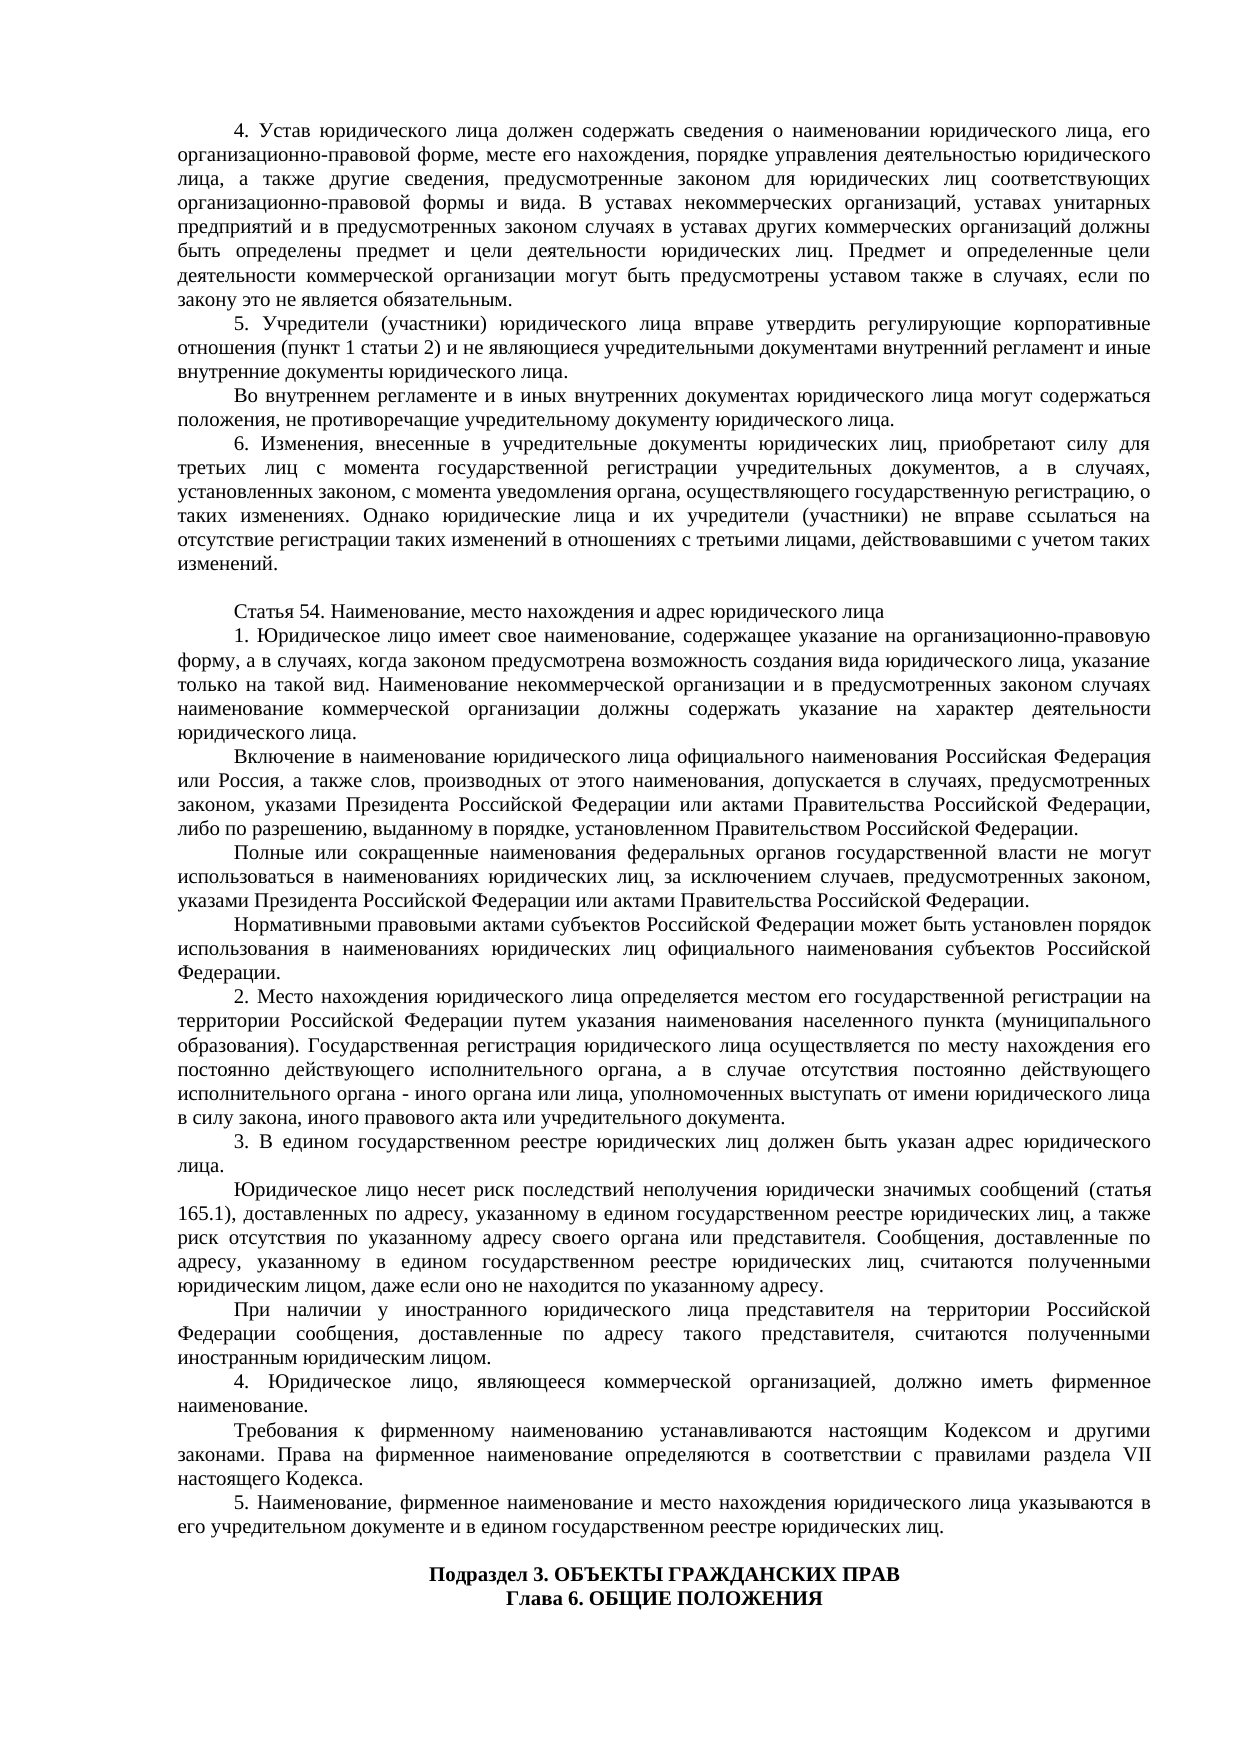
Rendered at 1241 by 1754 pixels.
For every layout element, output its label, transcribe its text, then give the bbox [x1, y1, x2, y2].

text Полные или сокращенные наименования федеральных органов государственной власти не могут использоваться в наименованиях юридических лиц, за исключением случаев, предусмотренных законом, указами Президента Российской Федерации или актами Правительства Российской Федерации. [177, 840, 1152, 912]
text 1. Юридическое лицо имеет свое наименование, содержащее указание на организационно-правовую форму, а в случаях, когда законом предусмотрена возможность создания вида юридического лица, указание только на такой вид. Наименование некоммерческой организации и в предусмотренных законом случаях наименование коммерческой организации должны содержать указание на характер деятельности юридического лица. [177, 623, 1152, 744]
text Статья 54. Наименование, место нахождения и адрес юридического лица [177, 599, 1152, 623]
text Глава 6. ОБЩИЕ ПОЛОЖЕНИЯ [177, 1586, 1152, 1610]
text Требования к фирменному наименованию устанавливаются настоящим Кодексом и другими законами. Права на фирменное наименование определяются в соответствии с правилами раздела VII настоящего Кодекса. [177, 1417, 1152, 1490]
text Во внутреннем регламенте и в иных внутренних документах юридического лица могут содержаться положения, не противоречащие учредительному документу юридического лица. [177, 383, 1152, 431]
text Нормативными правовыми актами субъектов Российской Федерации может быть установлен порядок использования в наименованиях юридических лиц официального наименования субъектов Российской Федерации. [177, 912, 1152, 984]
text 5. Учредители (участники) юридического лица вправе утвердить регулирующие корпоративные отношения (пункт 1 статьи 2) и не являющиеся учредительными документами внутренний регламент и иные внутренние документы юридического лица. [177, 311, 1152, 383]
text Включение в наименование юридического лица официального наименования Российская Федерация или Россия, а также слов, производных от этого наименования, допускается в случаях, предусмотренных законом, указами Президента Российской Федерации или актами Правительства Российской Федерации, либо по разрешению, выданному в порядке, установленном Правительством Российской Федерации. [177, 744, 1152, 840]
text Подраздел 3. ОБЪЕКТЫ ГРАЖДАНСКИХ ПРАВ [177, 1562, 1152, 1586]
text 4. Юридическое лицо, являющееся коммерческой организацией, должно иметь фирменное наименование. [177, 1369, 1152, 1417]
text Юридическое лицо несет риск последствий неполучения юридически значимых сообщений (статья 165.1), доставленных по адресу, указанному в едином государственном реестре юридических лиц, а также риск отсутствия по указанному адресу своего органа или представителя. Сообщения, доставленные по адресу, указанному в едином государственном реестре юридических лиц, считаются полученными юридическим лицом, даже если оно не находится по указанному адресу. [177, 1177, 1152, 1297]
text 5. Наименование, фирменное наименование и место нахождения юридического лица указываются в его учредительном документе и в едином государственном реестре юридических лиц. [177, 1490, 1152, 1538]
text 2. Место нахождения юридического лица определяется местом его государственной регистрации на территории Российской Федерации путем указания наименования населенного пункта (муниципального образования). Государственная регистрация юридического лица осуществляется по месту нахождения его постоянно действующего исполнительного органа, а в случае отсутствия постоянно действующего исполнительного органа - иного органа или лица, уполномоченных выступать от имени юридического лица в силу закона, иного правового акта или учредительного документа. [177, 984, 1152, 1129]
text 6. Изменения, внесенные в учредительные документы юридических лиц, приобретают силу для третьих лиц с момента государственной регистрации учредительных документов, а в случаях, установленных законом, с момента уведомления органа, осуществляющего государственную регистрацию, о таких изменениях. Однако юридические лица и их учредители (участники) не вправе ссылаться на отсутствие регистрации таких изменений в отношениях с третьими лицами, действовавшими с учетом таких изменений. [177, 431, 1152, 575]
text При наличии у иностранного юридического лица представителя на территории Российской Федерации сообщения, доставленные по адресу такого представителя, считаются полученными иностранным юридическим лицом. [177, 1297, 1152, 1369]
text 3. В едином государственном реестре юридических лиц должен быть указан адрес юридического лица. [177, 1129, 1152, 1177]
text 4. Устав юридического лица должен содержать сведения о наименовании юридического лица, его организационно-правовой форме, месте его нахождения, порядке управления деятельностью юридического лица, а также другие сведения, предусмотренные законом для юридических лиц соответствующих организационно-правовой формы и вида. В уставах некоммерческих организаций, уставах унитарных предприятий и в предусмотренных законом случаях в уставах других коммерческих организаций должны быть определены предмет и цели деятельности юридических лиц. Предмет и определенные цели деятельности коммерческой организации могут быть предусмотрены уставом также в случаях, если по закону это не является обязательным. [177, 118, 1152, 311]
